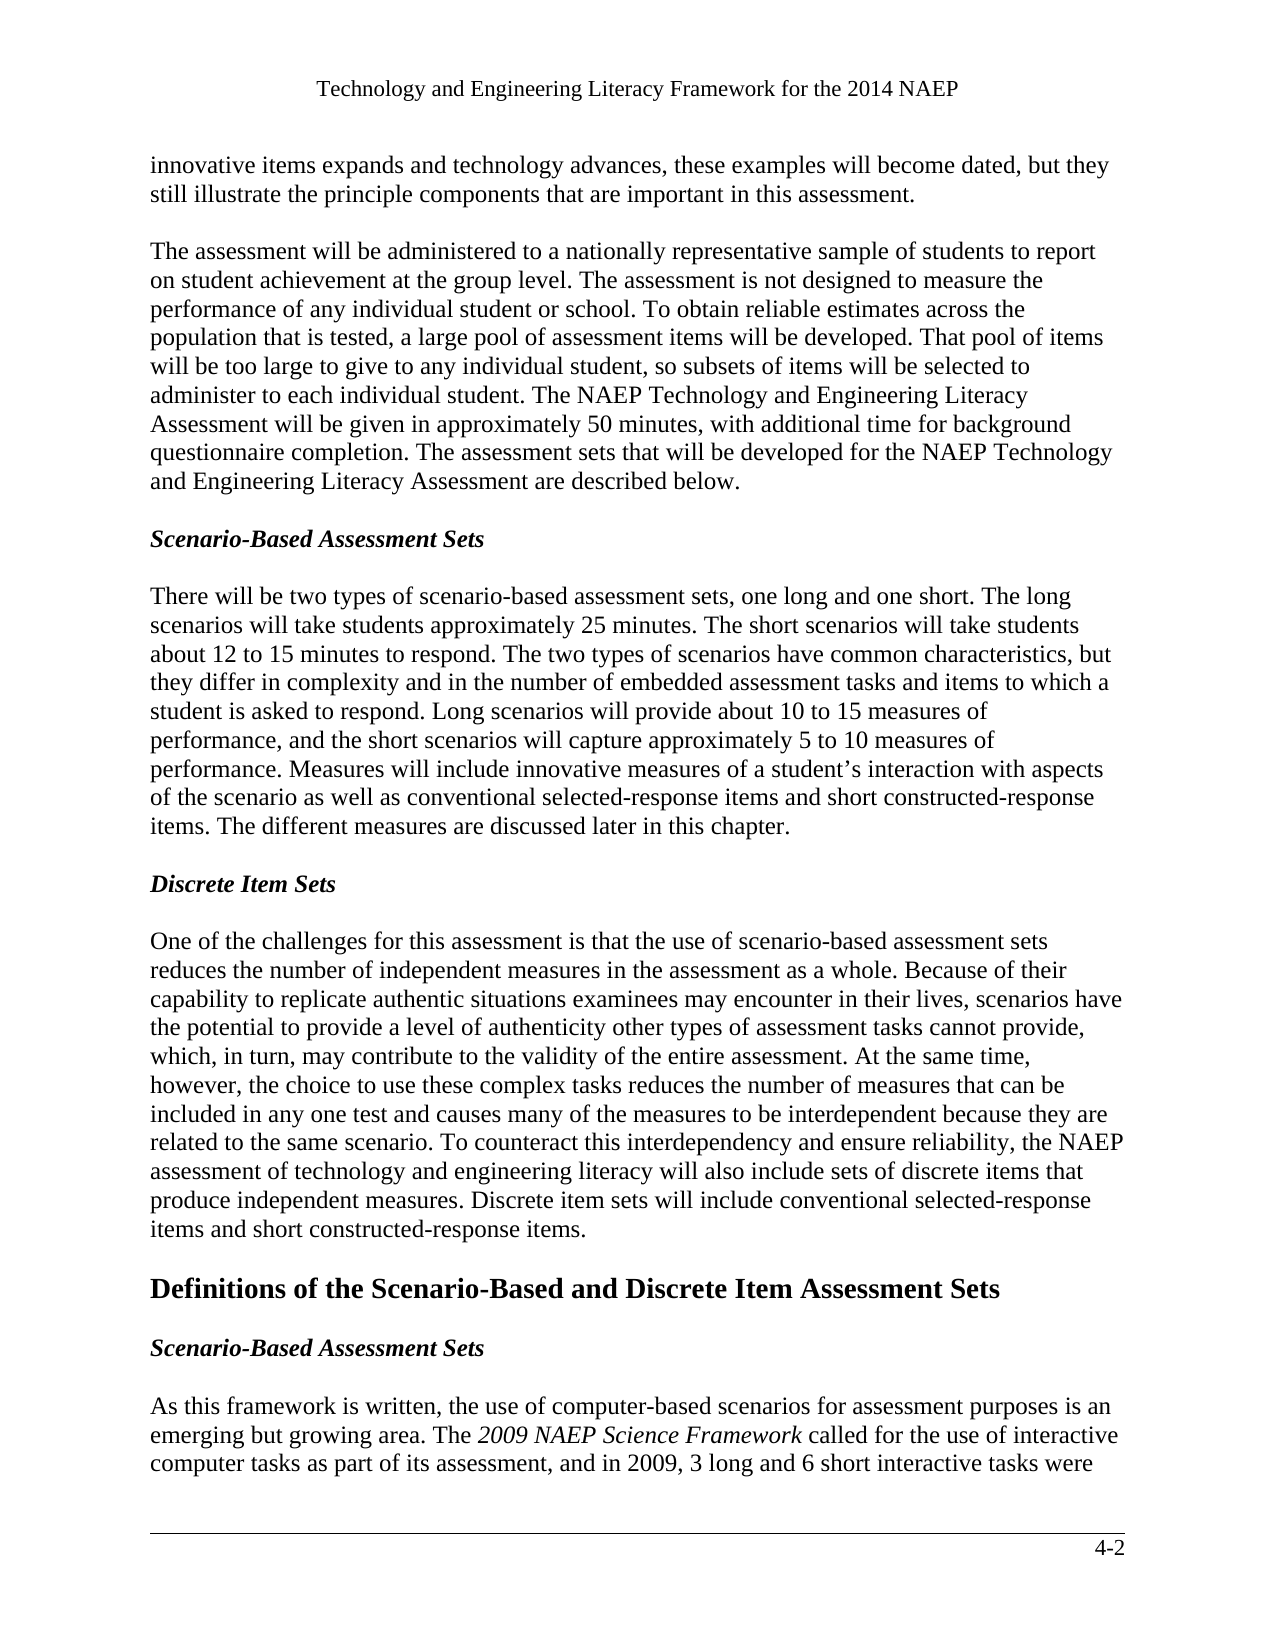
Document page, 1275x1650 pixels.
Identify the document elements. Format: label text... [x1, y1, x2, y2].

subtitle Discrete Item Sets [150, 869, 1125, 897]
subtitle Scenario-Based Assessment Sets [150, 524, 1125, 552]
text There will be two types of scenario-based assessment sets, one long and one short. The long scenarios will take students approximately 25 minutes. The short scenarios will take students about 12 to 15 minutes to respond. The two types of scenarios have common characteristics, but they differ in complexity and in the number of embedded assessment tasks and items to which a student is asked to respond. Long scenarios will provide about 10 to 15 measures of performance, and the short scenarios will capture approximately 5 to 10 measures of performance. Measures will include innovative measures of a student’s interaction with aspects of the scenario as well as conventional selected-response items and short constructed-response items. The different measures are discussed later in this chapter. [150, 581, 1125, 840]
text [150, 150, 1125, 207]
text One of the challenges for this assessment is that the use of scenario-based assessment sets reduces the number of independent measures in the assessment as a whole. Because of their capability to replicate authentic situations examinees may encounter in their lives, scenarios have the potential to provide a level of authenticity other types of assessment tasks cannot provide, which, in turn, may contribute to the validity of the entire assessment. At the same time, however, the choice to use these complex tasks reduces the number of measures that can be included in any one test and causes many of the measures to be interdependent because they are related to the same scenario. To counteract this interdependency and ensure reliability, the NAEP assessment of technology and engineering literacy will also include sets of discrete items that produce independent measures. Discrete item sets will include conventional selected-response items and short constructed-response items. [150, 926, 1125, 1242]
subtitle Scenario-Based Assessment Sets [150, 1333, 1125, 1362]
text The assessment will be administered to a nationally representative sample of students to report on student achievement at the group level. The assessment is not designed to measure the performance of any individual student or school. To obtain reliable estimates across the population that is tested, a large pool of assessment items will be developed. That pool of items will be too large to give to any individual student, so subsets of items will be selected to administer to each individual student. The NAEP Technology and Engineering Literacy Assessment will be given in approximately 50 minutes, with additional time for background questionnaire completion. The assessment sets that will be developed for the NAEP Technology and Engineering Literacy Assessment are described below. [150, 236, 1125, 495]
subtitle Definitions of the Scenario-Based and Discrete Item Assessment Sets [150, 1271, 1125, 1305]
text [150, 1391, 1125, 1477]
